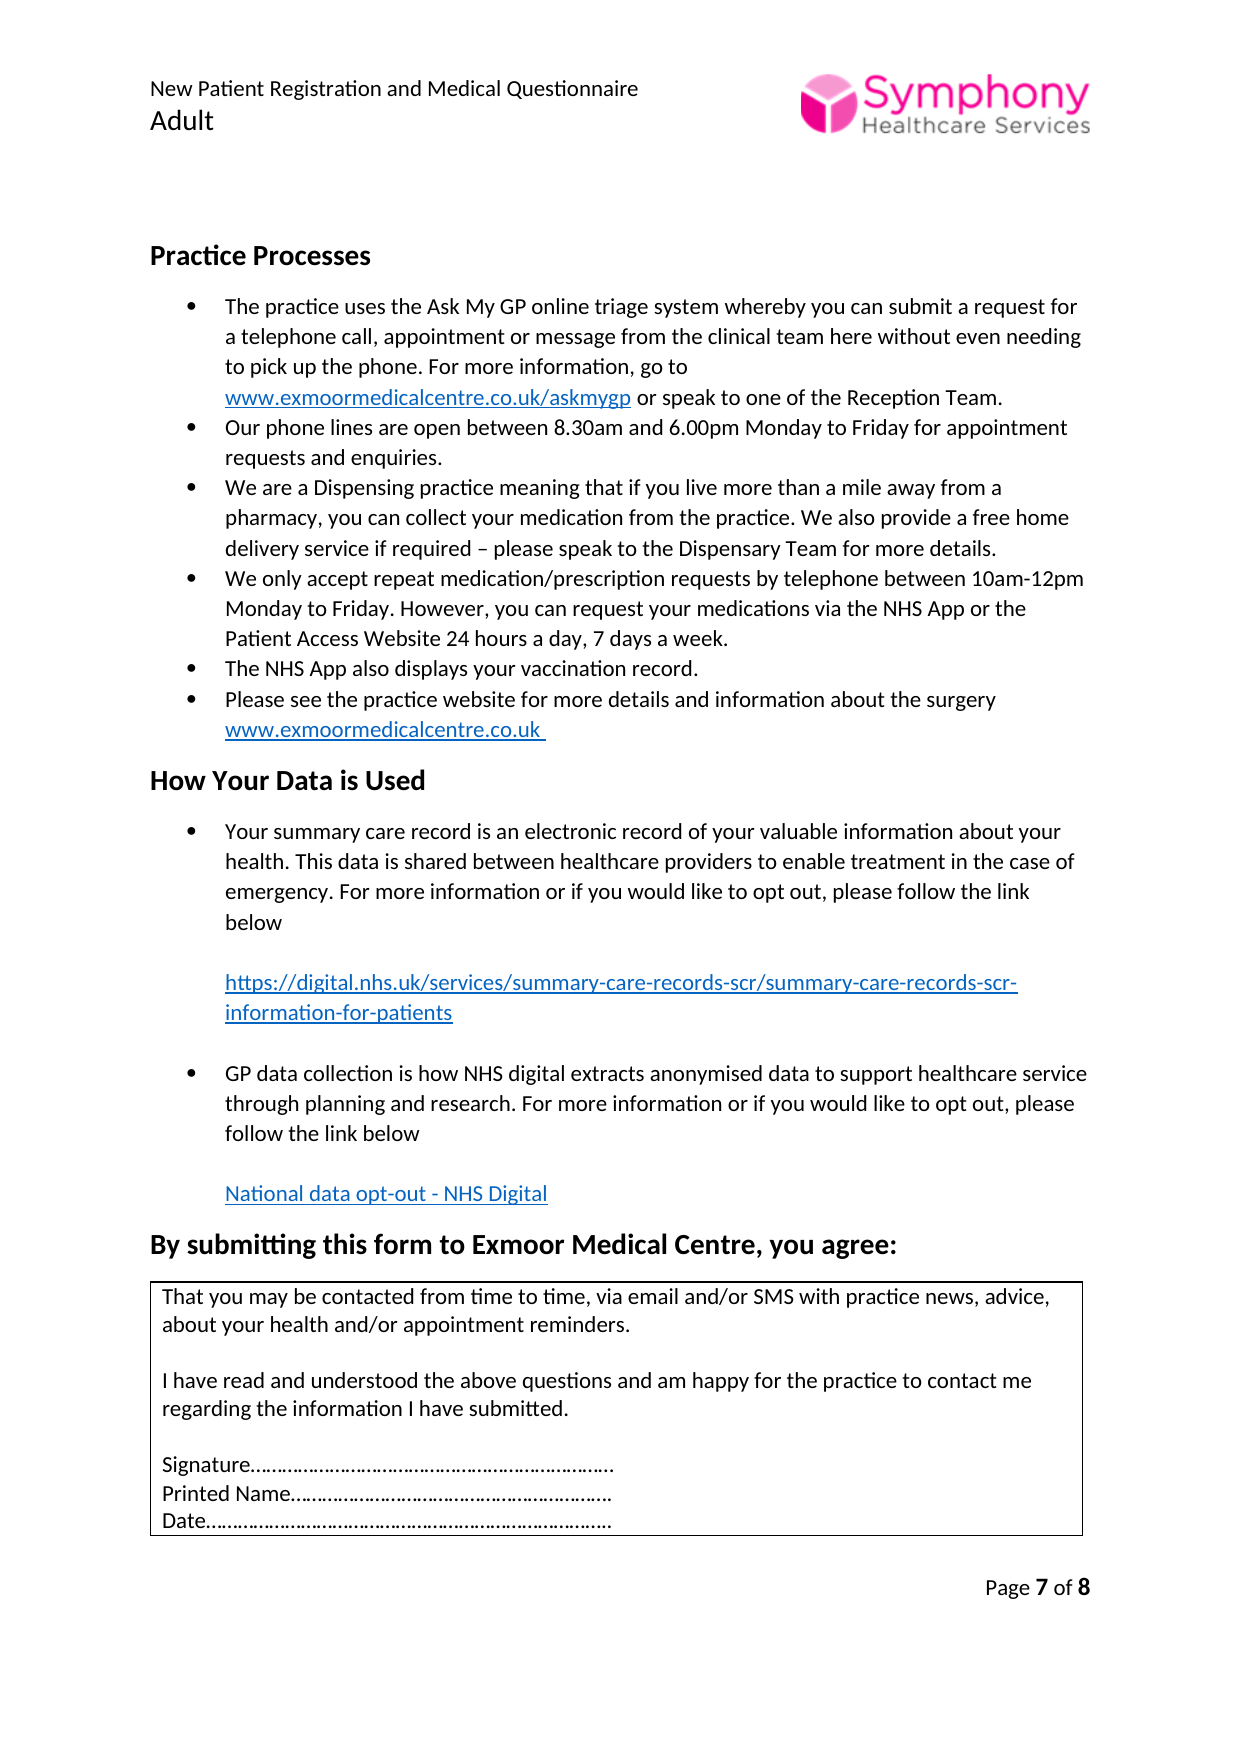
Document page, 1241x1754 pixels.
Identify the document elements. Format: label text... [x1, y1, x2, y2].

list GP data collection is how NHS digital extracts anonymised data to support healthcare service through planning and research. For more information or if you would like to opt out, please follow the link below [187, 1059, 1090, 1147]
list Our phone lines are open between 8.30am and 6.00pm Monday to Friday for appointment requests and enquiries. [187, 413, 1090, 471]
text Practice Processes [150, 237, 1090, 273]
list The NHS App also displays your vaccination record. [187, 654, 1090, 683]
list We are a Dispensing practice meaning that if you live more than a mile away from a pharmacy, you can collect your medication from the practice. We also provide a free home delivery service if required – please speak to the Dispensary Team for more details. [187, 473, 1090, 562]
text By submitting this form to Exmoor Medical Centre, you agree: [150, 1226, 1090, 1262]
list https://digital.nhs.uk/services/summary-care-records-scr/summary-care-records-scr-information-for-patients [225, 968, 1090, 1026]
picture [801, 60, 1091, 145]
list National data opt-out - NHS Digital [225, 1179, 1090, 1207]
table_header That you may be contacted from time to time, via email and/or SMS with practice news, advice, about your health and/or appointment reminders. I have read and understood the above questions and am happy for the practice to contact me regarding the information I have submitted. Signature…………………………………………………………… Printed Name……………………………………………………. Date………………………………………………………………….. [151, 1283, 1082, 1535]
list Your summary care record is an electronic record of your valuable information about your health. This data is shared between healthcare providers to enable treatment in the case of emergency. For more information or if you would like to opt out, please follow the link below [187, 817, 1090, 936]
text How Your Data is Used [150, 762, 1090, 797]
list The practice uses the Ask My GP online triage system whereby you can submit a request for a telephone call, appointment or message from the clinical team here without even needing to pick up the phone. For more information, go to www.exmoormedicalcentre.co.uk/askmygp or speak to one of the Reception Team. [187, 292, 1090, 411]
list Please see the practice website for more details and information about the surgery www.exmoormedicalcentre.co.uk [187, 685, 1090, 743]
list We only accept repeat medication/prescription requests by telephone between 10am-12pm Monday to Friday. However, you can request your medications via the NHS App or the Patient Access Website 24 hours a day, 7 days a week. [187, 564, 1090, 652]
